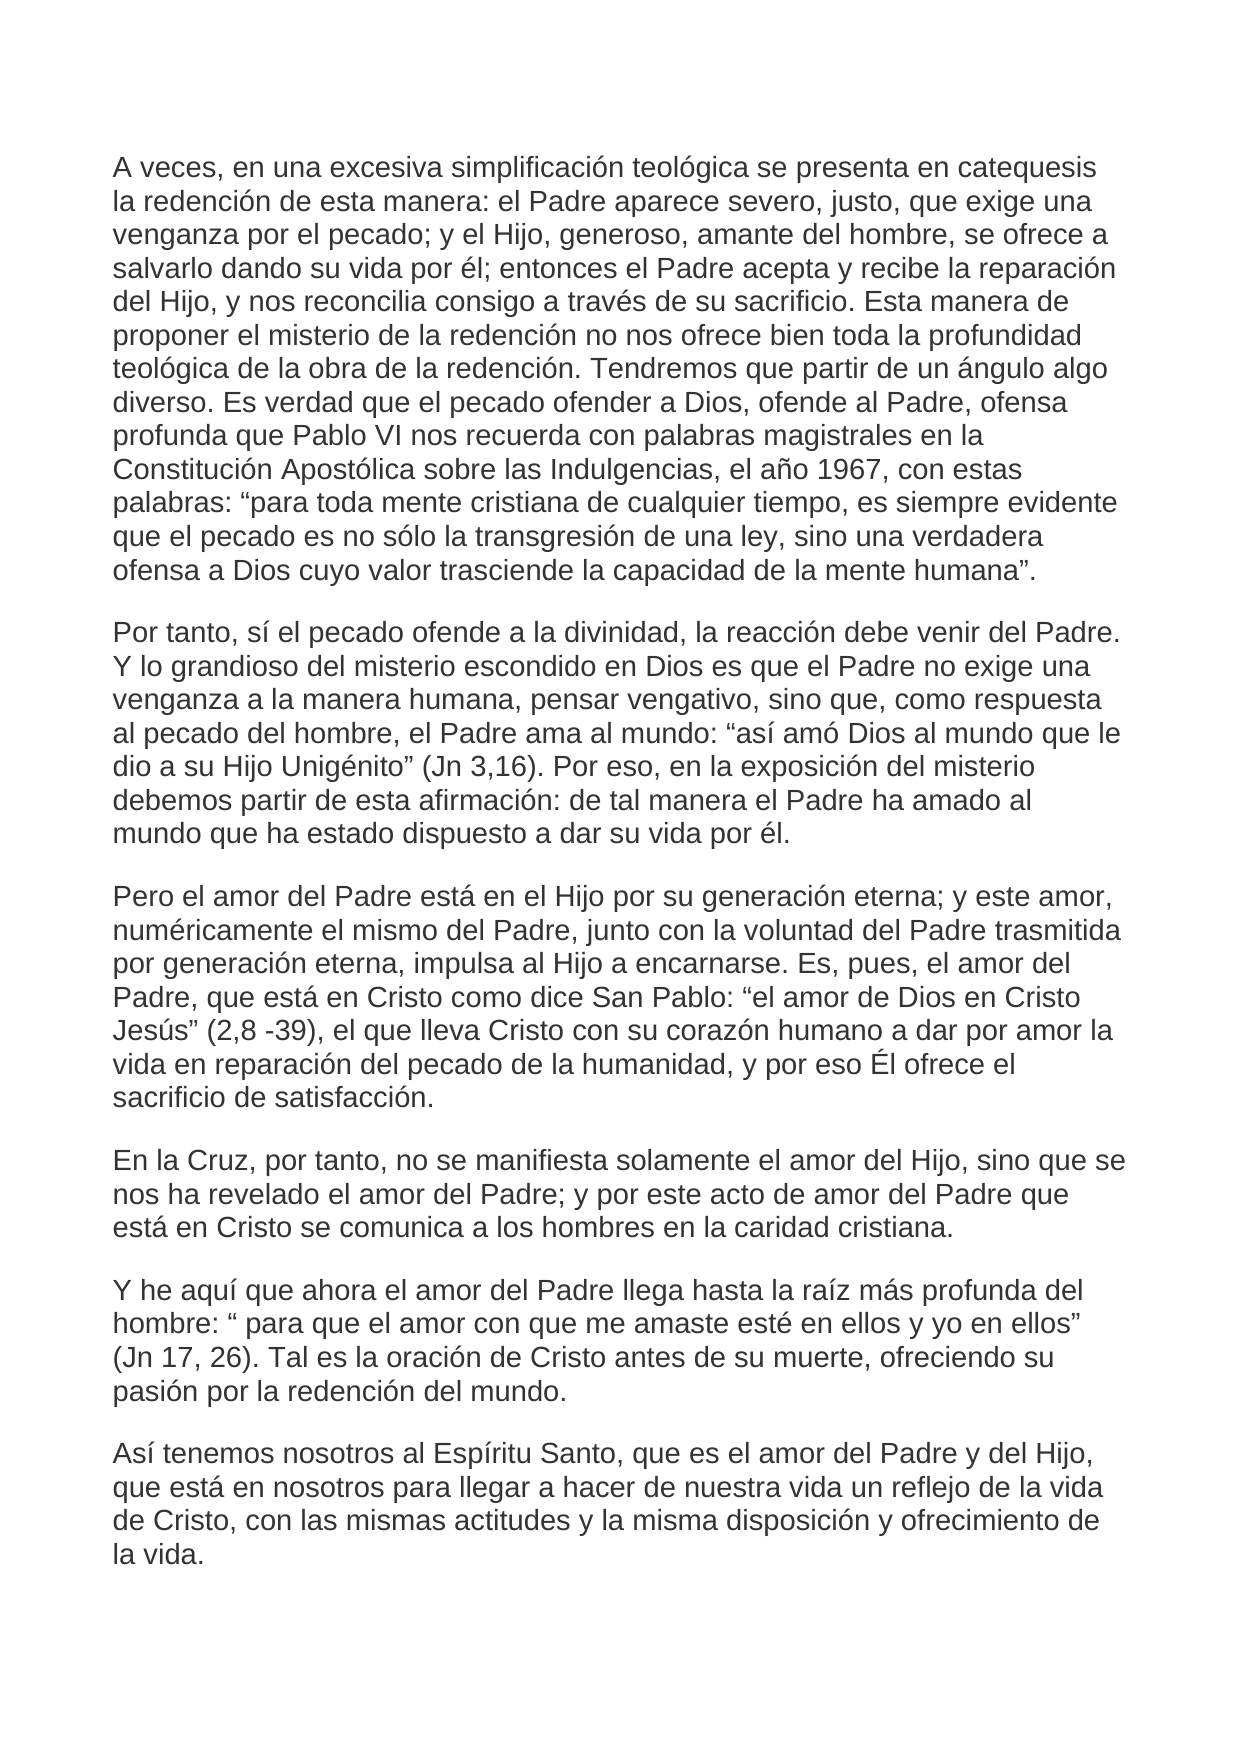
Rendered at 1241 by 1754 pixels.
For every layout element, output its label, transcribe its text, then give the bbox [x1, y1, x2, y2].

text Por tanto, sí el pecado ofende a la divinidad, la reacción debe venir del Padre. Y lo grandioso del misterio escondido en Dios es que el Padre no exige una venganza a la manera humana, pensar vengativo, sino que, como respuesta al pecado del hombre, el Padre ama al mundo: “así amó Dios al mundo que le dio a su Hijo Unigénito” (Jn 3,16). Por eso, en la exposición del misterio debemos partir de esta afirmación: de tal manera el Padre ha amado al mundo que ha estado dispuesto a dar su vida por él. [112, 615, 1128, 850]
text Pero el amor del Padre está en el Hijo por su generación eterna; y este amor, numéricamente el mismo del Padre, junto con la voluntad del Padre trasmitida por generación eterna, impulsa al Hijo a encarnarse. Es, pues, el amor del Padre, que está en Cristo como dice San Pablo: “el amor de Dios en Cristo Jesús” (2,8 -39), el que lleva Cristo con su corazón humano a dar por amor la vida en reparación del pecado de la humanidad, y por eso Él ofrece el sacrificio de satisfacción. [112, 879, 1128, 1114]
text En la Cruz, por tanto, no se manifiesta solamente el amor del Hijo, sino que se nos ha revelado el amor del Padre; y por este acto de amor del Padre que está en Cristo se comunica a los hombres en la caridad cristiana. [112, 1143, 1128, 1244]
text Así tenemos nosotros al Espíritu Santo, que es el amor del Padre y del Hijo, que está en nosotros para llegar a hacer de nuestra vida un reflejo de la vida de Cristo, con las mismas actitudes y la misma disposición y ofrecimiento de la vida. [112, 1436, 1128, 1570]
text A veces, en una excesiva simplificación teológica se presenta en catequesis la redención de esta manera: el Padre aparece severo, justo, que exige una venganza por el pecado; y el Hijo, generoso, amante del hombre, se ofrece a salvarlo dando su vida por él; entonces el Padre acepta y recibe la reparación del Hijo, y nos reconcilia consigo a través de su sacrificio. Esta manera de proponer el misterio de la redención no nos ofrece bien toda la profundidad teológica de la obra de la redención. Tendremos que partir de un ángulo algo diverso. Es verdad que el pecado ofender a Dios, ofende al Padre, ofensa profunda que Pablo VI nos recuerda con palabras magistrales en la Constitución Apostólica sobre las Indulgencias, el año 1967, con estas palabras: “para toda mente cristiana de cualquier tiempo, es siempre evidente que el pecado es no sólo la transgresión de una ley, sino una verdadera ofensa a Dios cuyo valor trasciende la capacidad de la mente humana”. [112, 150, 1128, 586]
text Y he aquí que ahora el amor del Padre llega hasta la raíz más profunda del hombre: “ para que el amor con que me amaste esté en ellos y yo en ellos” (Jn 17, 26). Tal es la oración de Cristo antes de su muerte, ofreciendo su pasión por la redención del mundo. [112, 1273, 1128, 1407]
